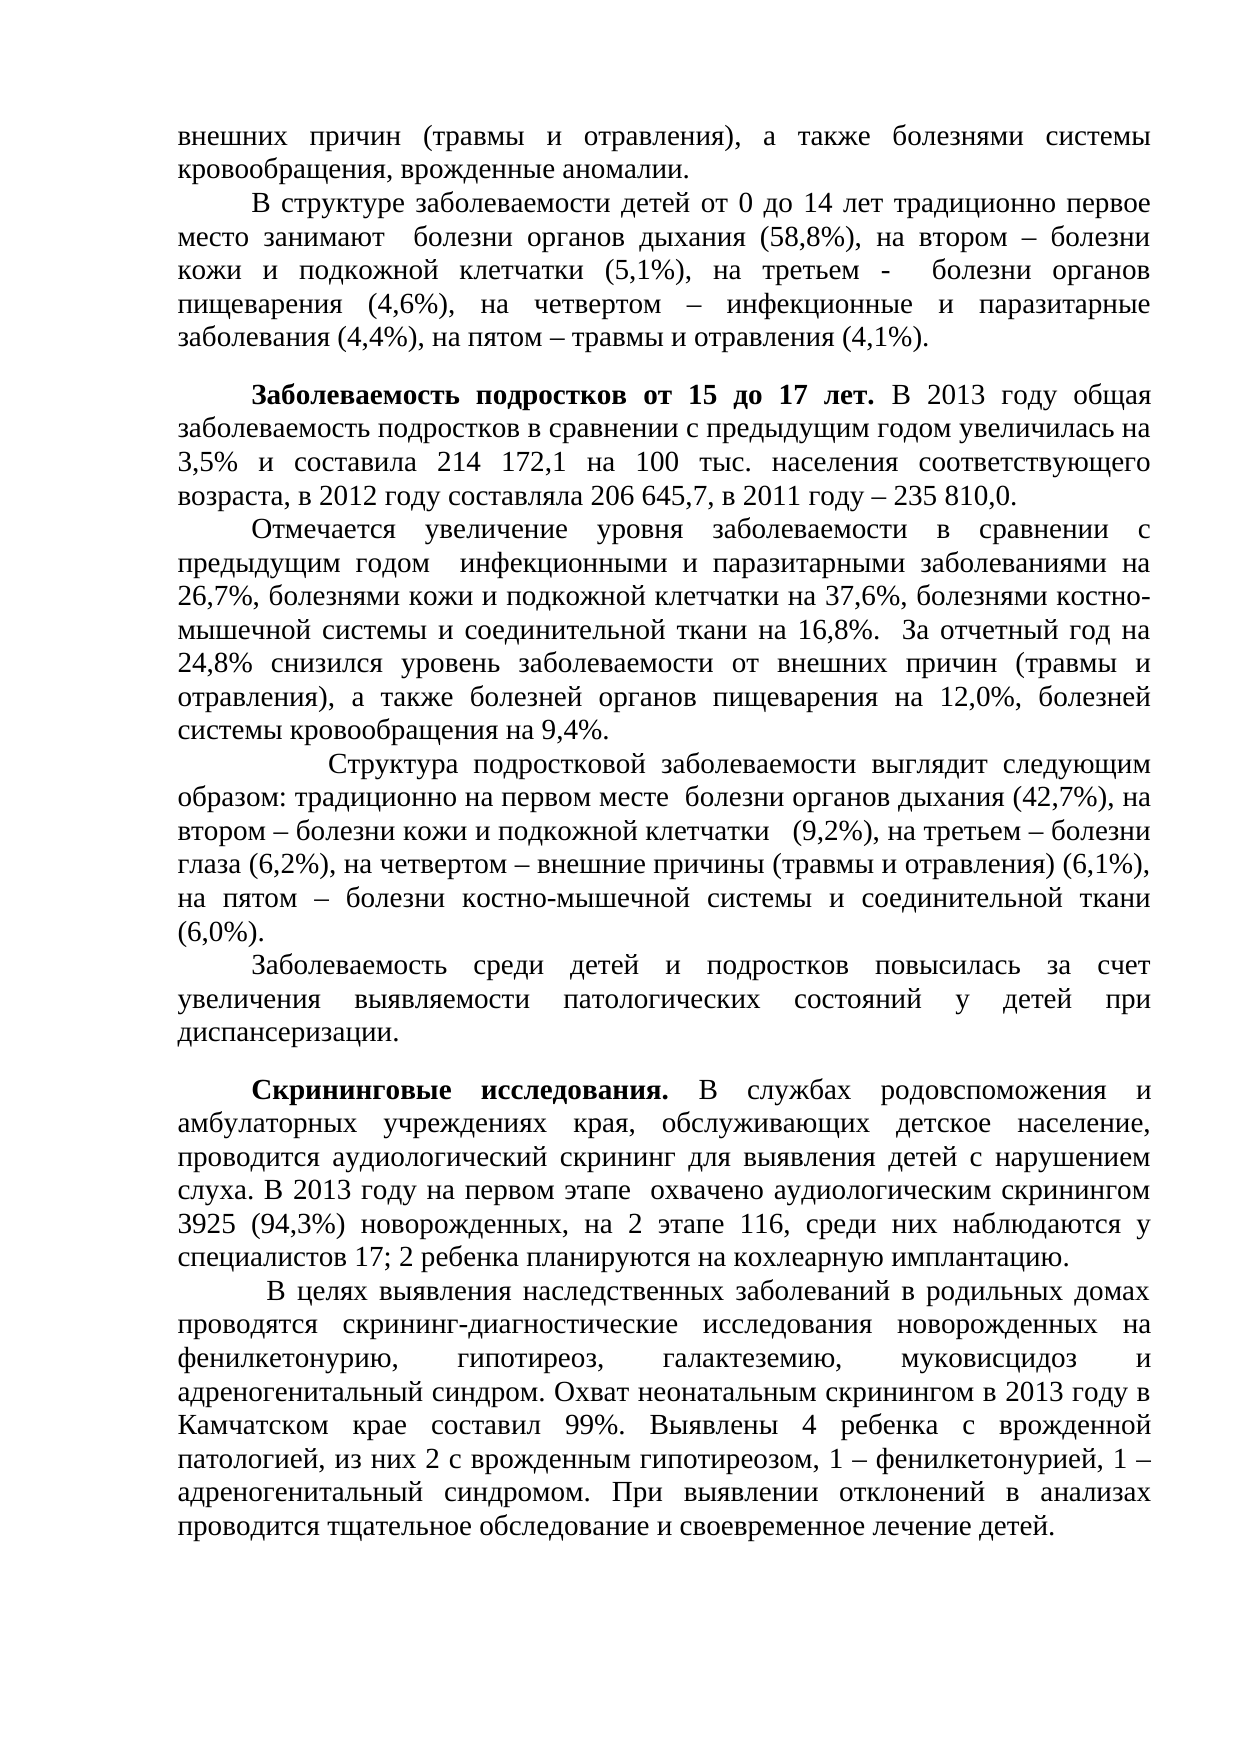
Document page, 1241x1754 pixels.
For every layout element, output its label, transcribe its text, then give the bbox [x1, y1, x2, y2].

text Скрининговые исследования. В службах родовспоможения и амбулаторных учреждениях края, обслуживающих детское население, проводится аудиологический скрининг для выявления детей с нарушением слуха. В 2013 году на первом этапе охвачено аудиологическим скринингом 3925 (94,3%) новорожденных, на 2 этапе 116, среди них наблюдаются у специалистов 17; 2 ребенка планируются на кохлеарную имплантацию. [177, 1072, 1152, 1273]
text Структура подростковой заболеваемости выглядит следующим образом: традиционно на первом месте болезни органов дыхания (42,7%), на втором – болезни кожи и подкожной клетчатки (9,2%), на третьем – болезни глаза (6,2%), на четвертом – внешние причины (травмы и отравления) (6,1%), на пятом – болезни костно-мышечной системы и соединительной ткани (6,0%). [177, 746, 1152, 947]
text Отмечается увеличение уровня заболеваемости в сравнении с предыдущим годом инфекционными и паразитарными заболеваниями на 26,7%, болезнями кожи и подкожной клетчатки на 37,6%, болезнями костно-мышечной системы и соединительной ткани на 16,8%. За отчетный год на 24,8% снизился уровень заболеваемости от внешних причин (травмы и отравления), а также болезней органов пищеварения на 12,0%, болезней системы кровообращения на 9,4%. [177, 511, 1152, 746]
text Заболеваемость подростков от 15 до 17 лет. В 2013 году общая заболеваемость подростков в сравнении с предыдущим годом увеличилась на 3,5% и составила 214 172,1 на 100 тыс. населения соответствующего возраста, в 2012 году составляла 206 645,7, в 2011 году – 235 810,0. [177, 377, 1152, 511]
text Заболеваемость среди детей и подростков повысилась за счет увеличения выявляемости патологических состояний у детей при диспансеризации. [177, 947, 1152, 1048]
text В структуре заболеваемости детей от 0 до 14 лет традиционно первое место занимают болезни органов дыхания (58,8%), на втором – болезни кожи и подкожной клетчатки (5,1%), на третьем - болезни органов пищеварения (4,6%), на четвертом – инфекционные и паразитарные заболевания (4,4%), на пятом – травмы и отравления (4,1%). [177, 185, 1152, 353]
text В целях выявления наследственных заболеваний в родильных домах проводятся скрининг-диагностические исследования новорожденных на фенилкетонурию, гипотиреоз, галактеземию, муковисцидоз и адреногенитальный синдром. Охват неонатальным скринингом в 2013 году в Камчатском крае составил 99%. Выявлены 4 ребенка с врожденной патологией, из них 2 с врожденным гипотиреозом, 1 – фенилкетонурией, 1 – адреногенитальный синдромом. При выявлении отклонений в анализах проводится тщательное обследование и своевременное лечение детей. [177, 1273, 1152, 1541]
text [177, 118, 1152, 185]
